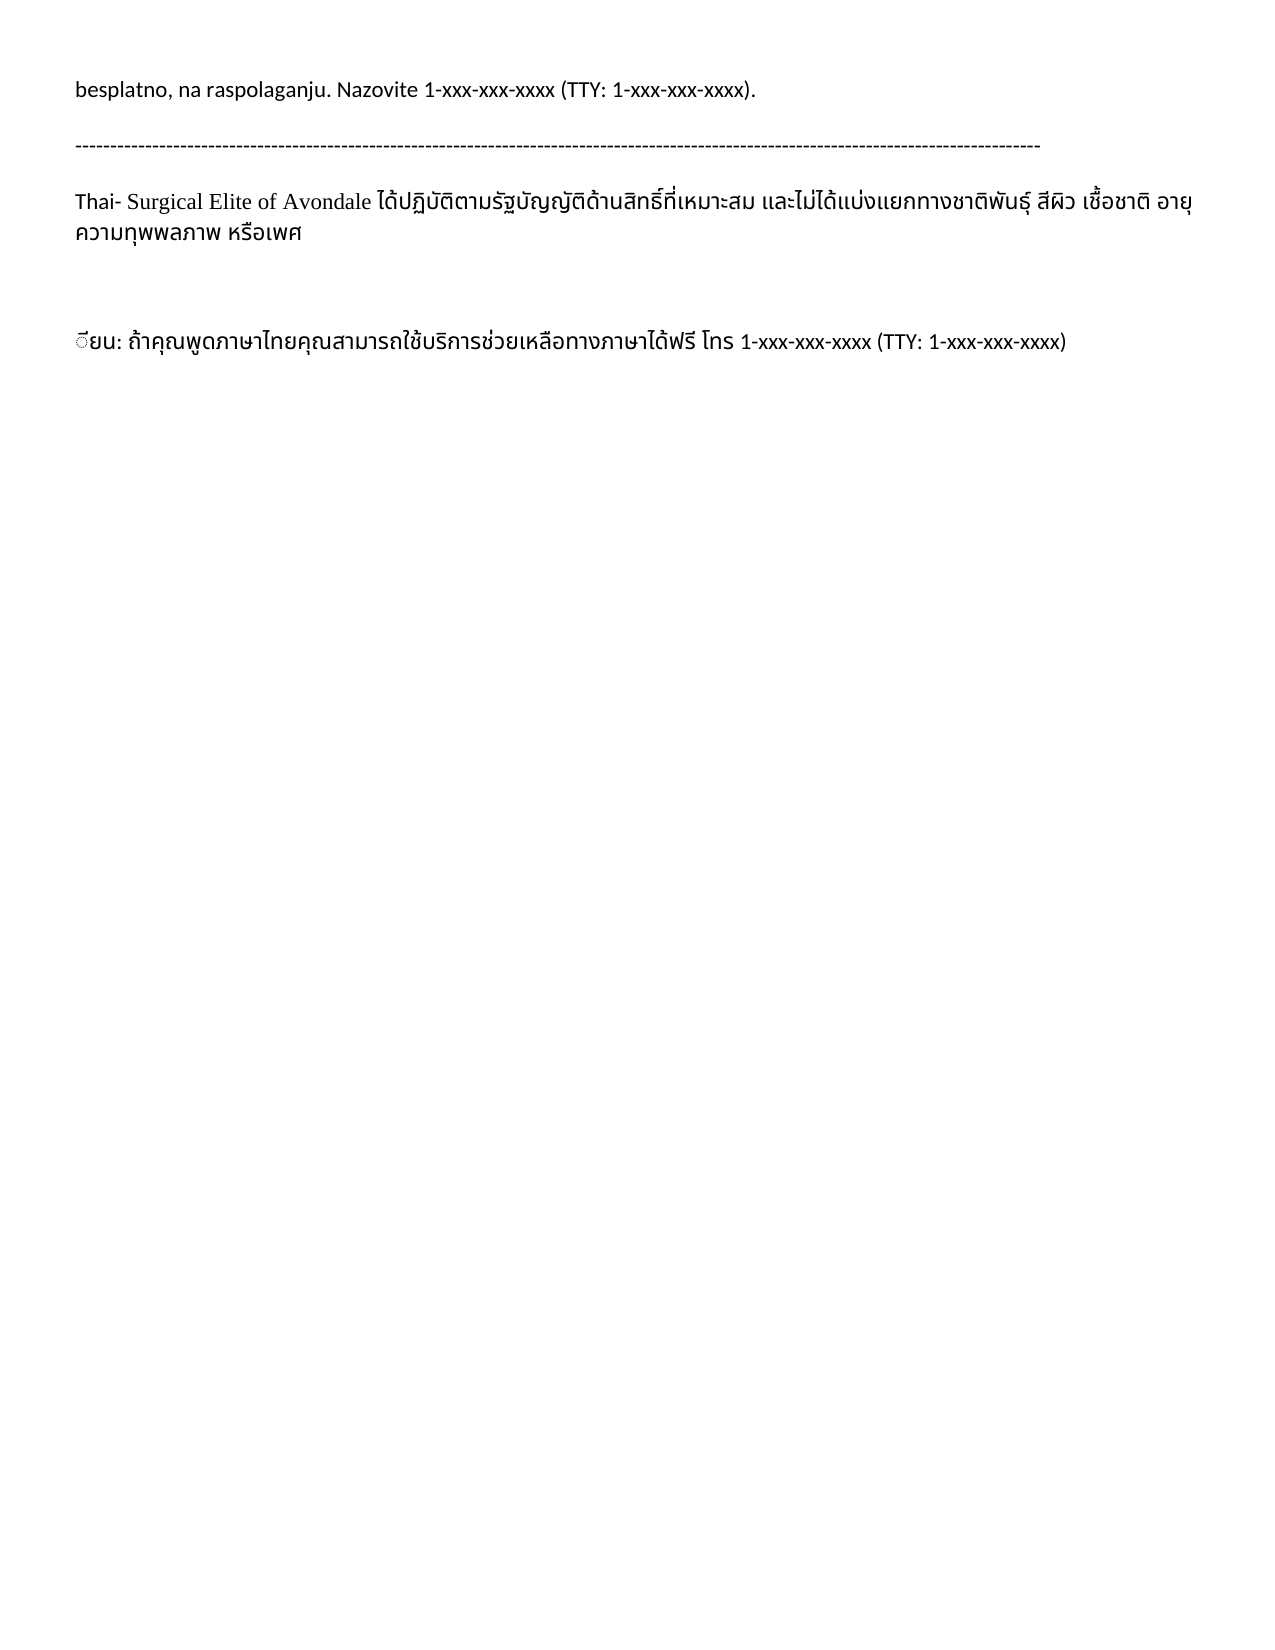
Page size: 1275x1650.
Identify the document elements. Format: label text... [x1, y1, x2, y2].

text ียน: ถ้าคุณพูดภาษาไทยคุณสามารถใช้บริการช่วยเหลือทางภาษาได้ฟรี โทร 1-xxx-xxx-xxxx (TTY: 1-xxx-xxx-xxxx) [75, 327, 1200, 355]
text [75, 75, 1200, 103]
text Thai- Surgical Elite of Avondale ได้ปฏิบัติตามรัฐบัญญัติด้านสิทธิ์ที่เหมาะสม และไม่ได้แบ่งแยกทางชาติพันธุ์ สีผิว เชื้อชาติ อายุ ความทุพพลภาพ หรือเพศ [75, 187, 1200, 246]
text ------------------------------------------------------------------------------------------------------------------------------------------ [75, 131, 1200, 159]
